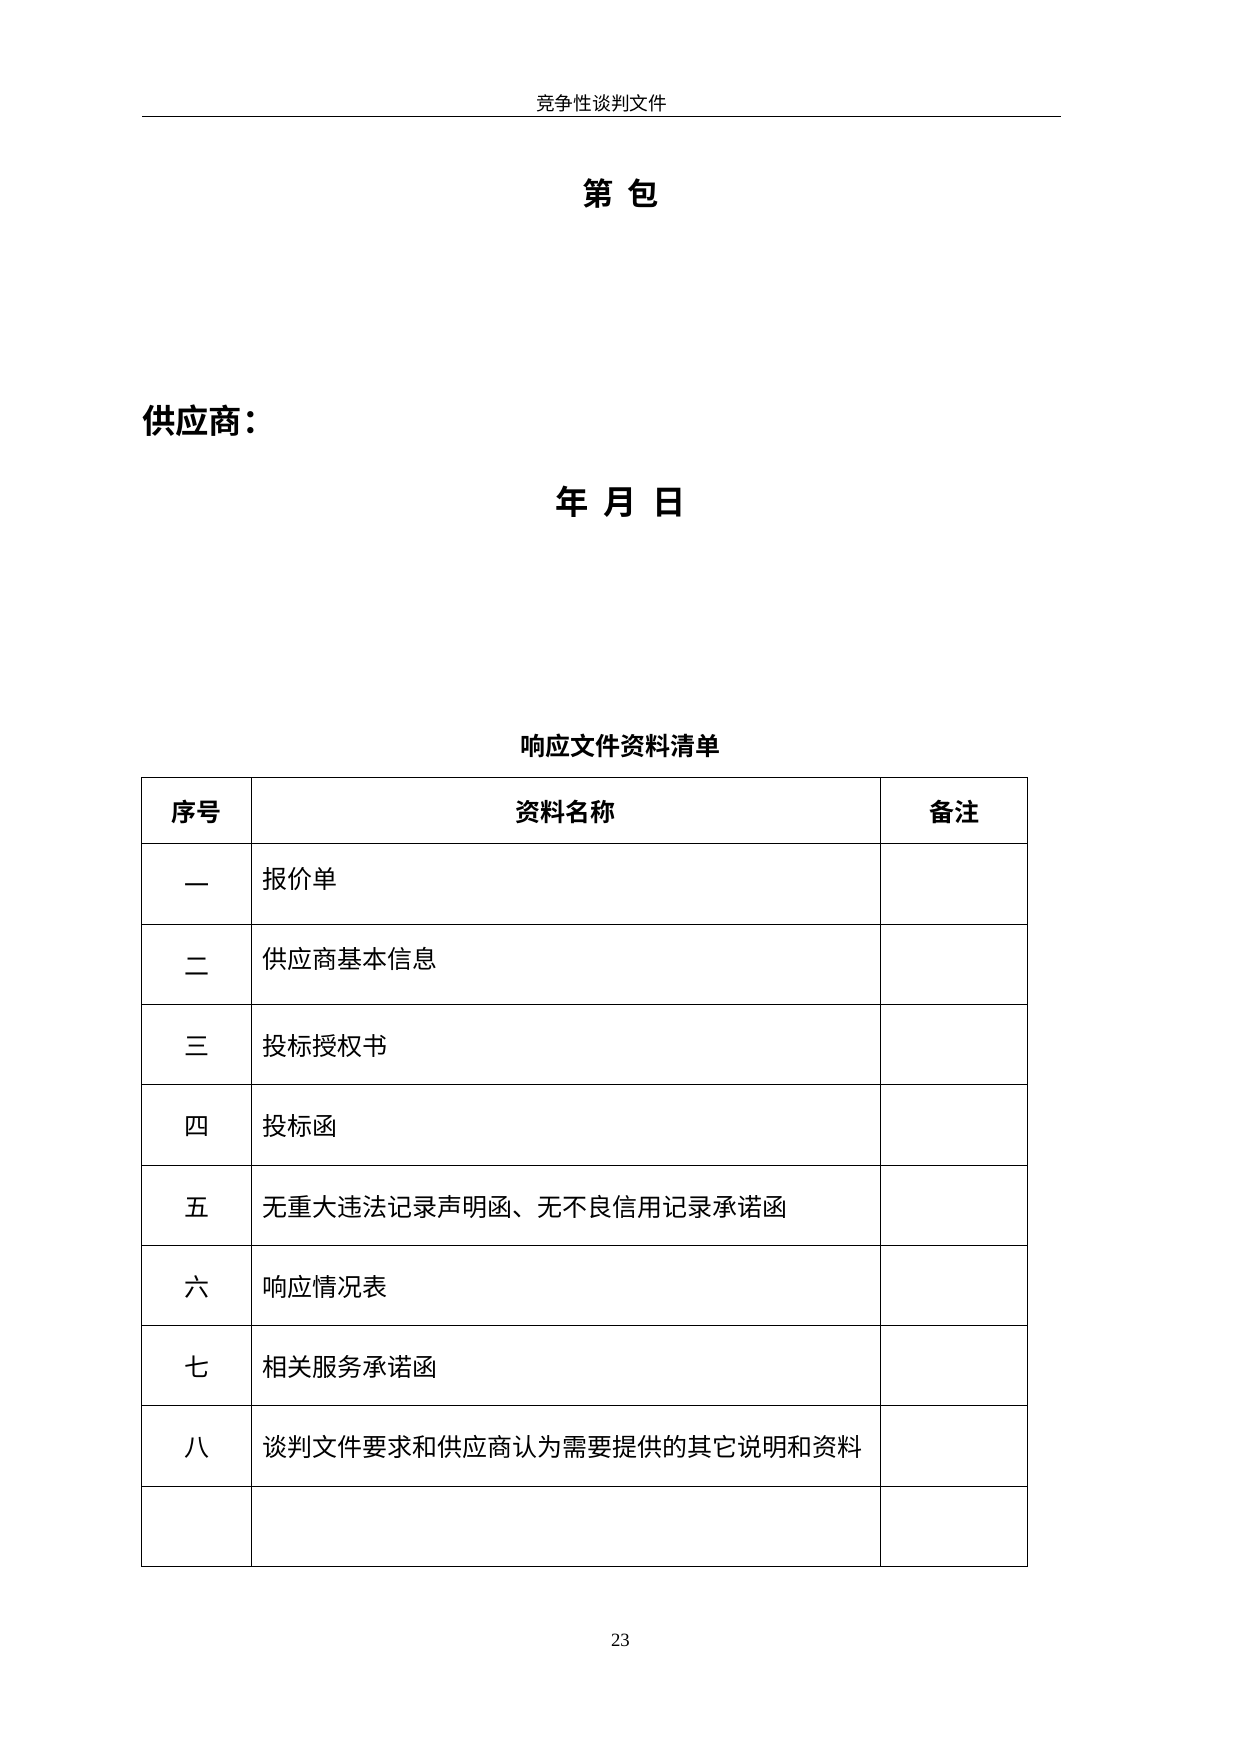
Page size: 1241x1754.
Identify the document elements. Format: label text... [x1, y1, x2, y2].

text 年 月 日 [142, 468, 1098, 533]
table_cell 投标函 [252, 1085, 880, 1164]
text 供应商： [142, 386, 1098, 451]
table_cell 报价单 [252, 844, 880, 923]
table_cell [881, 1326, 1027, 1405]
table_cell 四 [142, 1085, 251, 1164]
subtitle 响应文件资料清单 [142, 712, 1098, 777]
table_cell 谈判文件要求和供应商认为需要提供的其它说明和资料 [252, 1406, 880, 1486]
table_cell [881, 1166, 1027, 1245]
table_cell 六 [142, 1246, 251, 1325]
table_cell [142, 1487, 251, 1566]
table_cell 五 [142, 1166, 251, 1245]
table_cell [881, 1005, 1027, 1084]
table_header 资料名称 [252, 778, 880, 843]
table_cell 一 [142, 844, 251, 923]
table_cell 三 [142, 1005, 251, 1084]
table_cell 投标授权书 [252, 1005, 880, 1084]
table_cell 七 [142, 1326, 251, 1405]
table_cell 八 [142, 1406, 251, 1486]
table_cell [881, 844, 1027, 923]
table_cell [881, 1246, 1027, 1325]
table_header 序号 [142, 778, 251, 843]
table_cell [881, 1085, 1027, 1164]
table_cell 供应商基本信息 [252, 925, 880, 1004]
table_cell [252, 1487, 880, 1566]
table_cell 相关服务承诺函 [252, 1326, 880, 1405]
table_cell 二 [142, 925, 251, 1004]
table_cell 响应情况表 [252, 1246, 880, 1325]
table_cell 无重大违法记录声明函、无不良信用记录承诺函 [252, 1166, 880, 1245]
text 第 包 [142, 159, 1098, 224]
table_header 备注 [881, 778, 1027, 843]
table_cell [881, 925, 1027, 1004]
table_cell [881, 1487, 1027, 1566]
table_cell [881, 1406, 1027, 1486]
